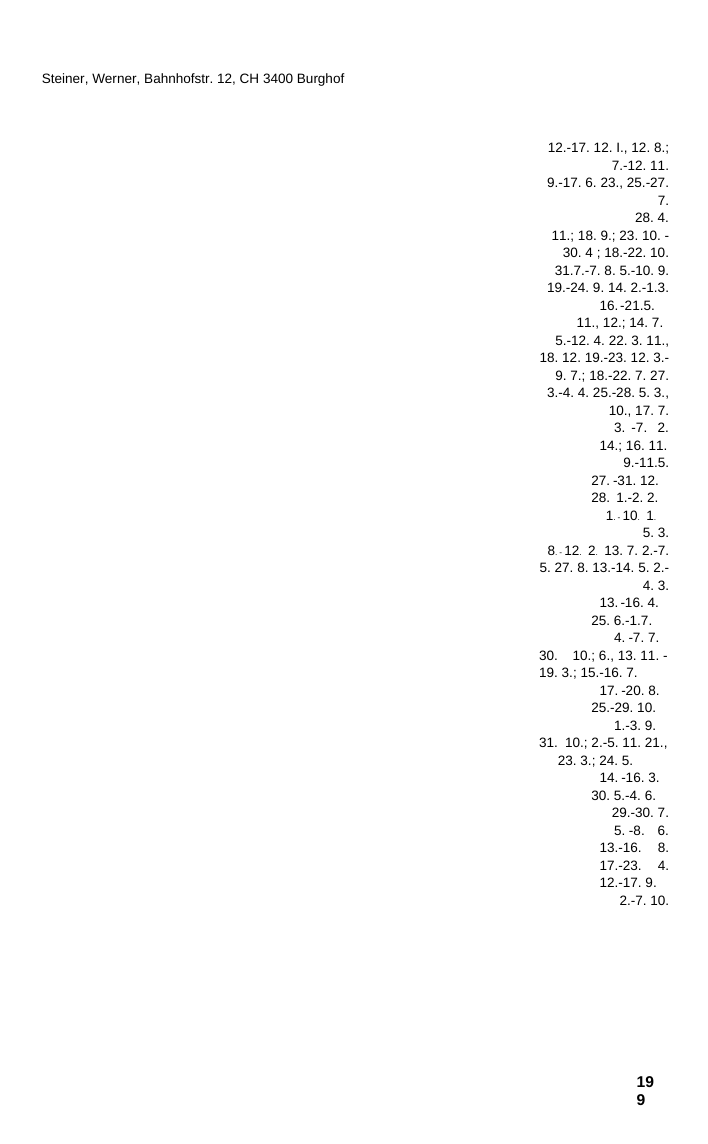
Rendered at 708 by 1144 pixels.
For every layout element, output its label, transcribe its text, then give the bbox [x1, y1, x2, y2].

list Steiner, Werner, Bahnhofstr. 12, CH 3400 Burghof [42, 69, 580, 87]
